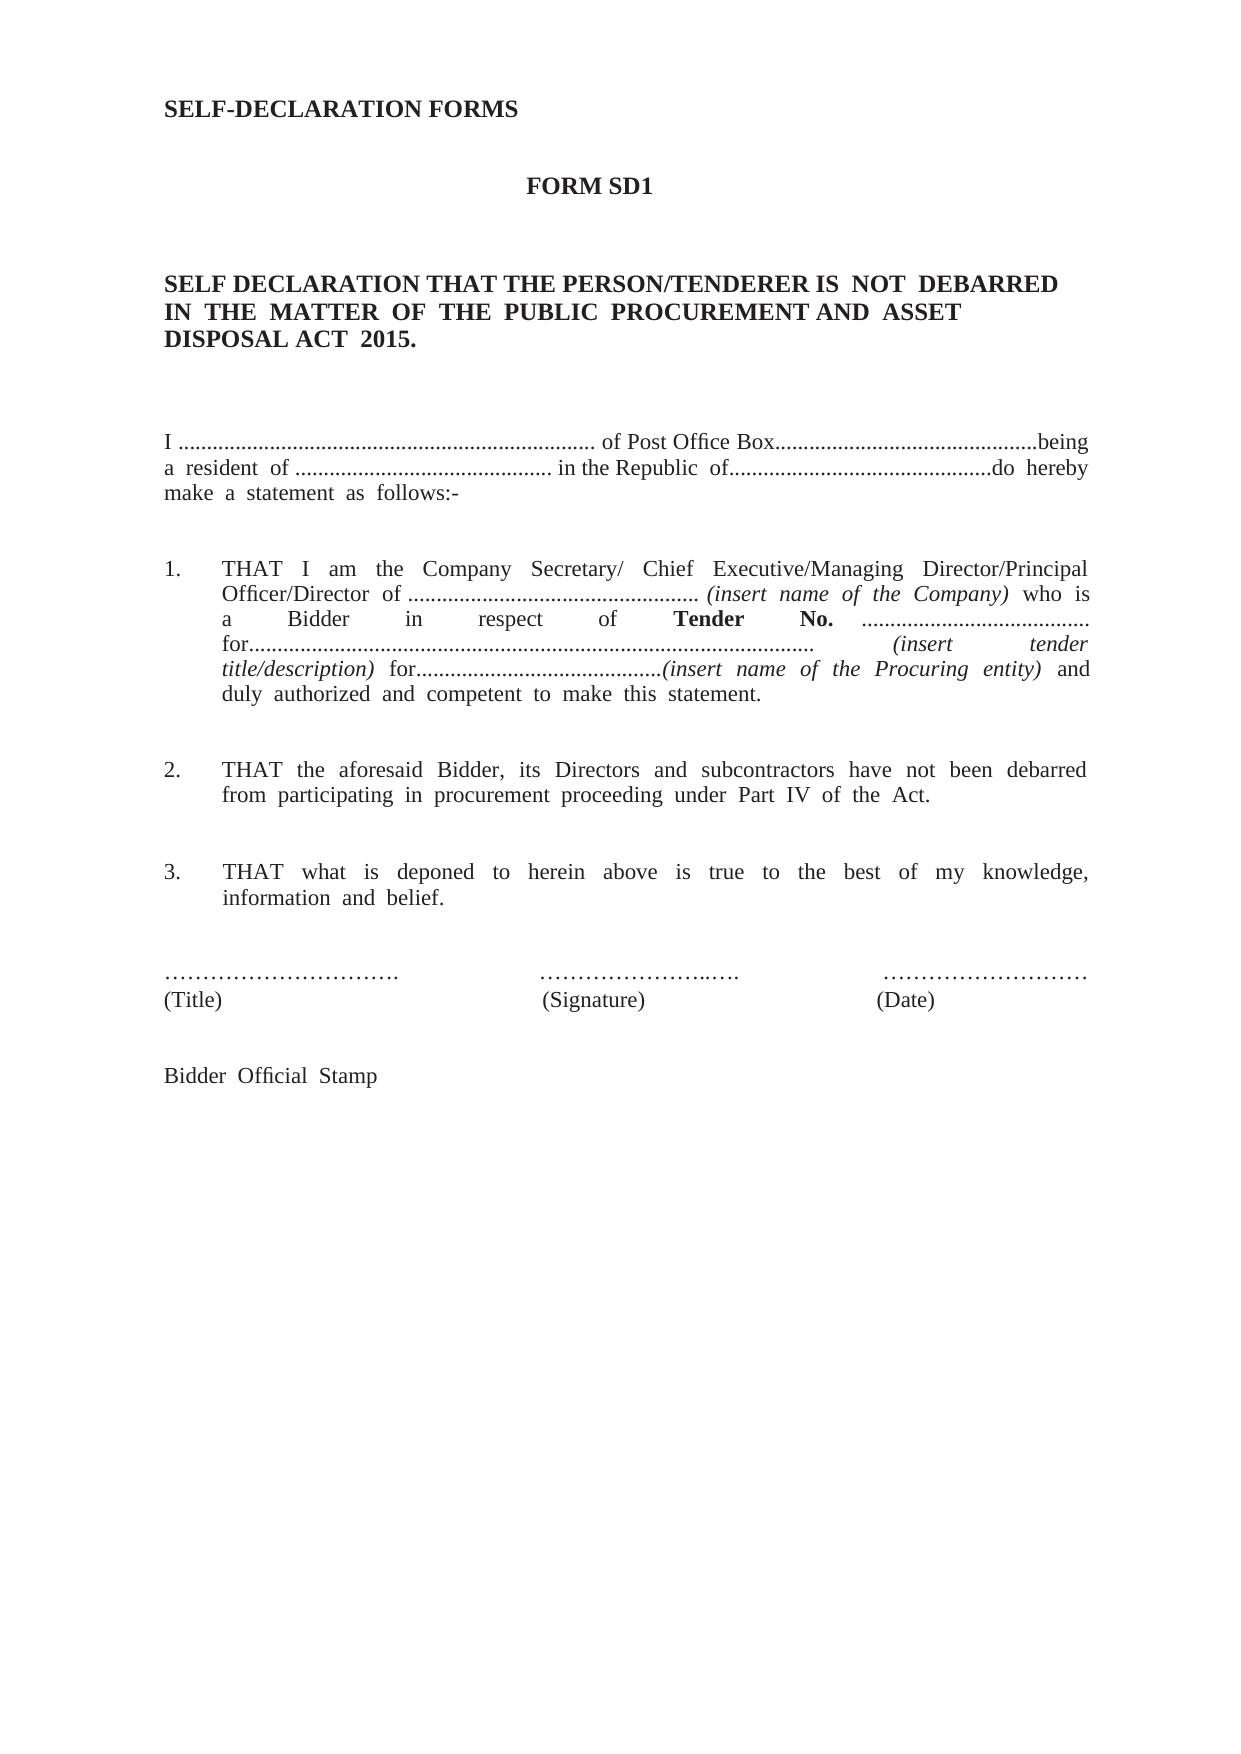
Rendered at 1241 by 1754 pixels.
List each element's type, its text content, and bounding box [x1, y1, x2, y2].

table_header …………………..…. [503, 958, 854, 986]
table_header …………………………. [159, 958, 503, 986]
text FORM SD1 [89, 173, 1090, 200]
list THAT what is deponed to herein above is true to the best of my knowledge, information and belief. [164, 858, 1090, 911]
subtitle SELF DECLARATION THAT THE PERSON/TENDERER IS NOT DEBARRED IN THE MATTER OF THE PUBLIC PROCUREMENT AND ASSET DISPOSAL ACT 2015. [164, 271, 1090, 353]
list THAT the aforesaid Bidder, its Directors and subcontractors have not been debarred from participating in procurement proceeding under Part IV of the Act. [164, 758, 1090, 808]
table_cell (Date) [854, 986, 1195, 1090]
list THAT I am the Company Secretary/ Chief Executive/Managing Director/Principal Ofﬁcer/Director of ................................................... (insert name of the Company) who is a Bidder in respect of Tender No. ........................................ for................................................................................................... (insert tender title/description) for...........................................(insert name of the Procuring entity) and duly authorized and competent to make this statement. [164, 556, 1090, 707]
table_cell (Signature) [503, 986, 854, 1090]
subtitle SELF-DECLARATION FORMS [164, 94, 1096, 123]
text I ......................................................................... of Post Ofﬁce Box..............................................being a resident of ............................................. in the Republic of..............................................do hereby make a statement as follows:- [164, 428, 1090, 506]
table_cell (Title) Bidder Ofﬁcial Stamp [159, 986, 503, 1090]
table_header ……………………… [854, 958, 1195, 986]
